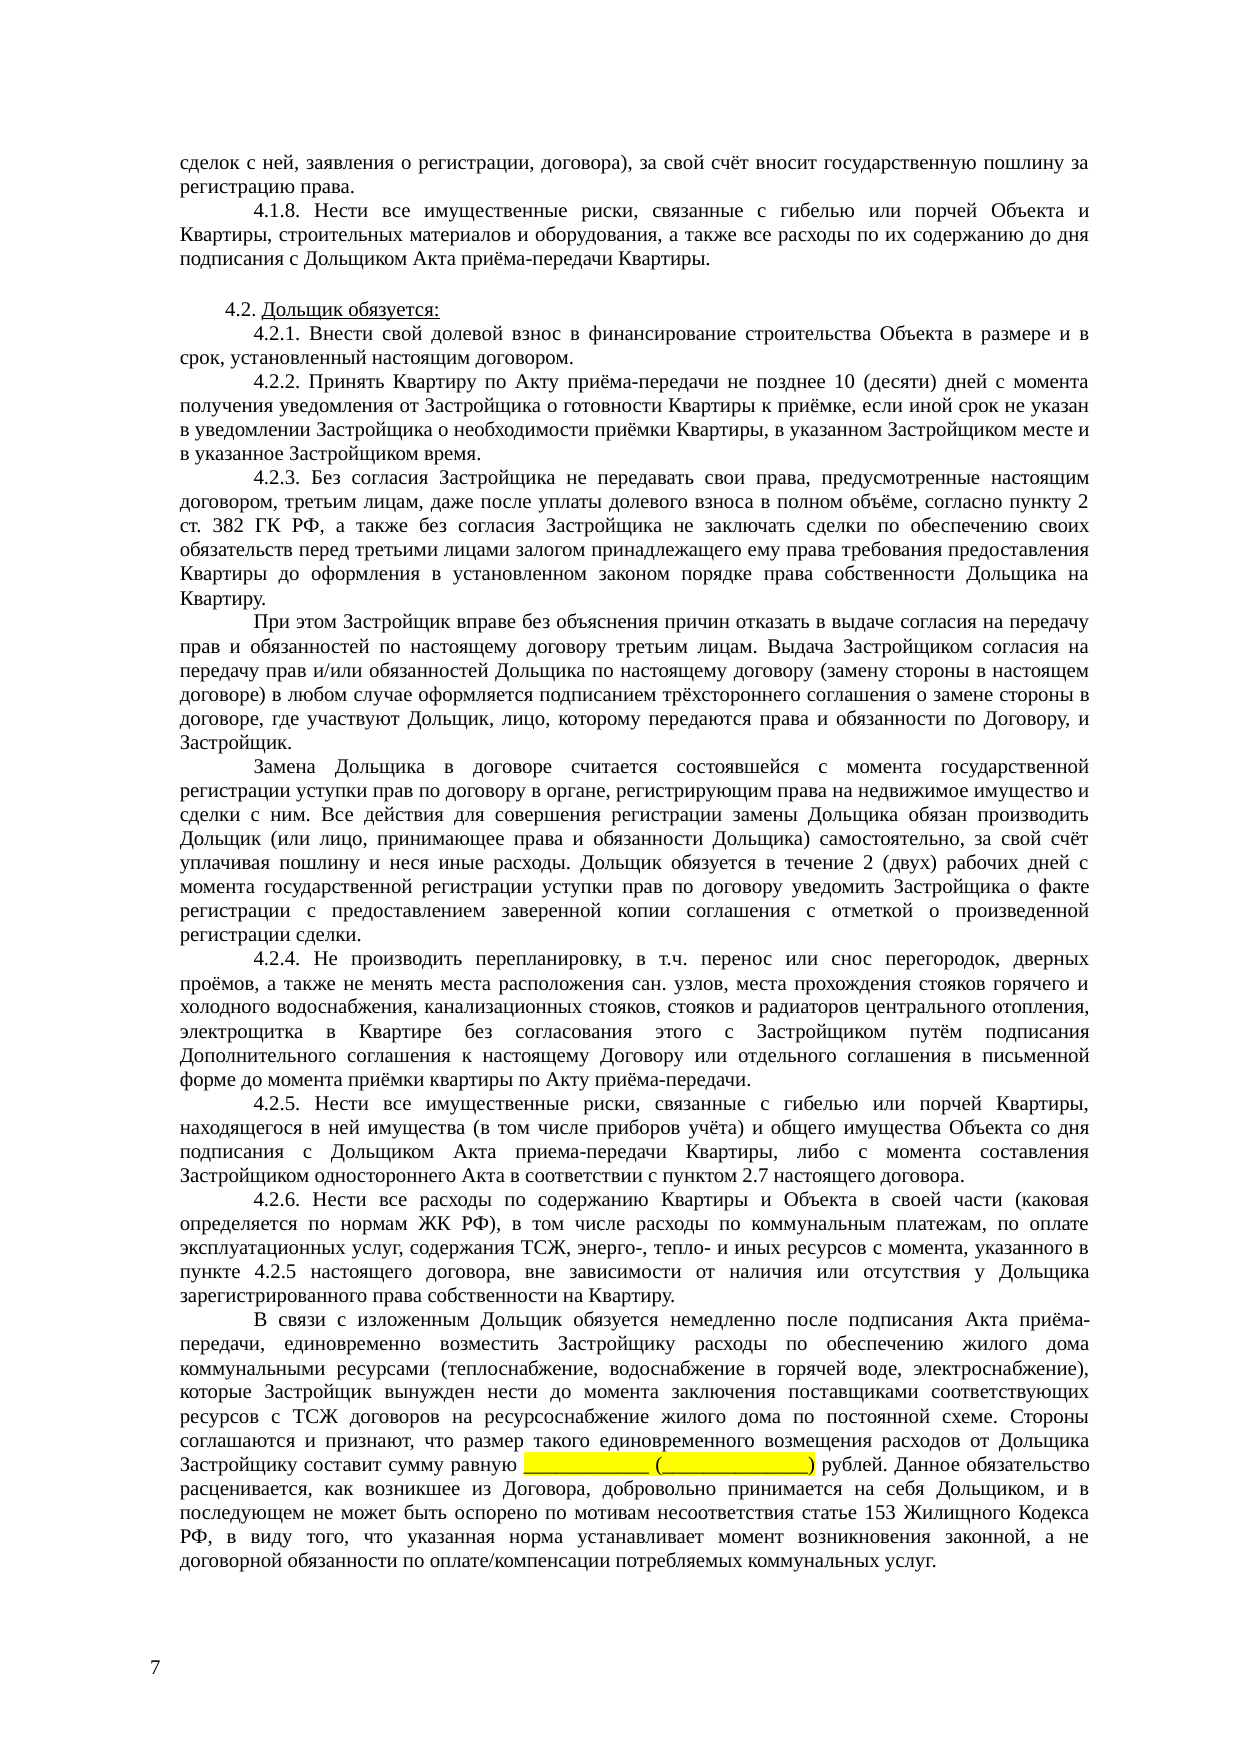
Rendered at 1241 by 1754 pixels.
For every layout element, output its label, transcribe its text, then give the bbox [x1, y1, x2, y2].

text 4.2.2. Принять Квартиру по Акту приёма-передачи не позднее 10 (десяти) дней с момента получения уведомления от Застройщика о готовности Квартиры к приёмке, если иной срок не указан в уведомлении Застройщика о необходимости приёмки Квартиры, в указанном Застройщиком месте и в указанное Застройщиком время. [179, 369, 1090, 465]
text В связи с изложенным Дольщик обязуется немедленно после подписания Акта приёма-передачи, единовременно возместить Застройщику расходы по обеспечению жилого дома коммунальными ресурсами (теплоснабжение, водоснабжение в горячей воде, электроснабжение), которые Застройщик вынужден нести до момента заключения поставщиками соответствующих ресурсов с ТСЖ договоров на ресурсоснабжение жилого дома по постоянной схеме. Стороны соглашаются и признают, что размер такого единовременного возмещения расходов от Дольщика Застройщику составит сумму равную ____________ (______________) рублей. Данное обязательство расценивается, как возникшее из Договора, добровольно принимается на себя Дольщиком, и в последующем не может быть оспорено по мотивам несоответствия статье 153 Жилищного Кодекса РФ, в виду того, что указанная норма устанавливает момент возникновения законной, а не договорной обязанности по оплате/компенсации потребляемых коммунальных услуг. [179, 1307, 1090, 1572]
text 4.2.3. Без согласия Застройщика не передавать свои права, предусмотренные настоящим договором, третьим лицам, даже после уплаты долевого взноса в полном объёме, согласно пункту 2 ст. 382 ГК РФ, а также без согласия Застройщика не заключать сделки по обеспечению своих обязательств перед третьими лицами залогом принадлежащего ему права требования предоставления Квартиры до оформления в установленном законом порядке права собственности Дольщика на Квартиру. [179, 465, 1090, 609]
text 4.2.6. Нести все расходы по содержанию Квартиры и Объекта в своей части (каковая определяется по нормам ЖК РФ), в том числе расходы по коммунальным платежам, по оплате эксплуатационных услуг, содержания ТСЖ, энерго-, тепло- и иных ресурсов с момента, указанного в пункте 4.2.5 настоящего договора, вне зависимости от наличия или отсутствия у Дольщика зарегистрированного права собственности на Квартиру. [179, 1187, 1090, 1307]
text 4.2.5. Нести все имущественные риски, связанные с гибелью или порчей Квартиры, находящегося в ней имущества (в том числе приборов учёта) и общего имущества Объекта со дня подписания с Дольщиком Акта приема-передачи Квартиры, либо с момента составления Застройщиком одностороннего Акта в соответствии с пунктом 2.7 настоящего договора. [179, 1091, 1090, 1187]
text 4.2. Дольщик обязуется: [150, 297, 1090, 321]
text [179, 150, 1090, 198]
text При этом Застройщик вправе без объяснения причин отказать в выдаче согласия на передачу прав и обязанностей по настоящему договору третьим лицам. Выдача Застройщиком согласия на передачу прав и/или обязанностей Дольщика по настоящему договору (замену стороны в настоящем договоре) в любом случае оформляется подписанием трёхстороннего соглашения о замене стороны в договоре, где участвуют Дольщик, лицо, которому передаются права и обязанности по Договору, и Застройщик. [179, 609, 1090, 754]
text Замена Дольщика в договоре считается состоявшейся с момента государственной регистрации уступки прав по договору в органе, регистрирующим права на недвижимое имущество и сделки с ним. Все действия для совершения регистрации замены Дольщика обязан производить Дольщик (или лицо, принимающее права и обязанности Дольщика) самостоятельно, за свой счёт уплачивая пошлину и неся иные расходы. Дольщик обязуется в течение 2 (двух) рабочих дней с момента государственной регистрации уступки прав по договору уведомить Застройщика о факте регистрации с предоставлением заверенной копии соглашения с отметкой о произведенной регистрации сделки. [179, 754, 1090, 946]
text 4.2.1. Внести свой долевой взнос в финансирование строительства Объекта в размере и в срок, установленный настоящим договором. [179, 321, 1090, 369]
text 4.2.4. Не производить перепланировку, в т.ч. перенос или снос перегородок, дверных проёмов, а также не менять места расположения сан. узлов, места прохождения стояков горячего и холодного водоснабжения, канализационных стояков, стояков и радиаторов центрального отопления, электрощитка в Квартире без согласования этого с Застройщиком путём подписания Дополнительного соглашения к настоящему Договору или отдельного соглашения в письменной форме до момента приёмки квартиры по Акту приёма-передачи. [179, 946, 1090, 1091]
text 4.1.8. Нести все имущественные риски, связанные с гибелью или порчей Объекта и Квартиры, строительных материалов и оборудования, а также все расходы по их содержанию до дня подписания с Дольщиком Акта приёма-передачи Квартиры. [179, 198, 1090, 270]
